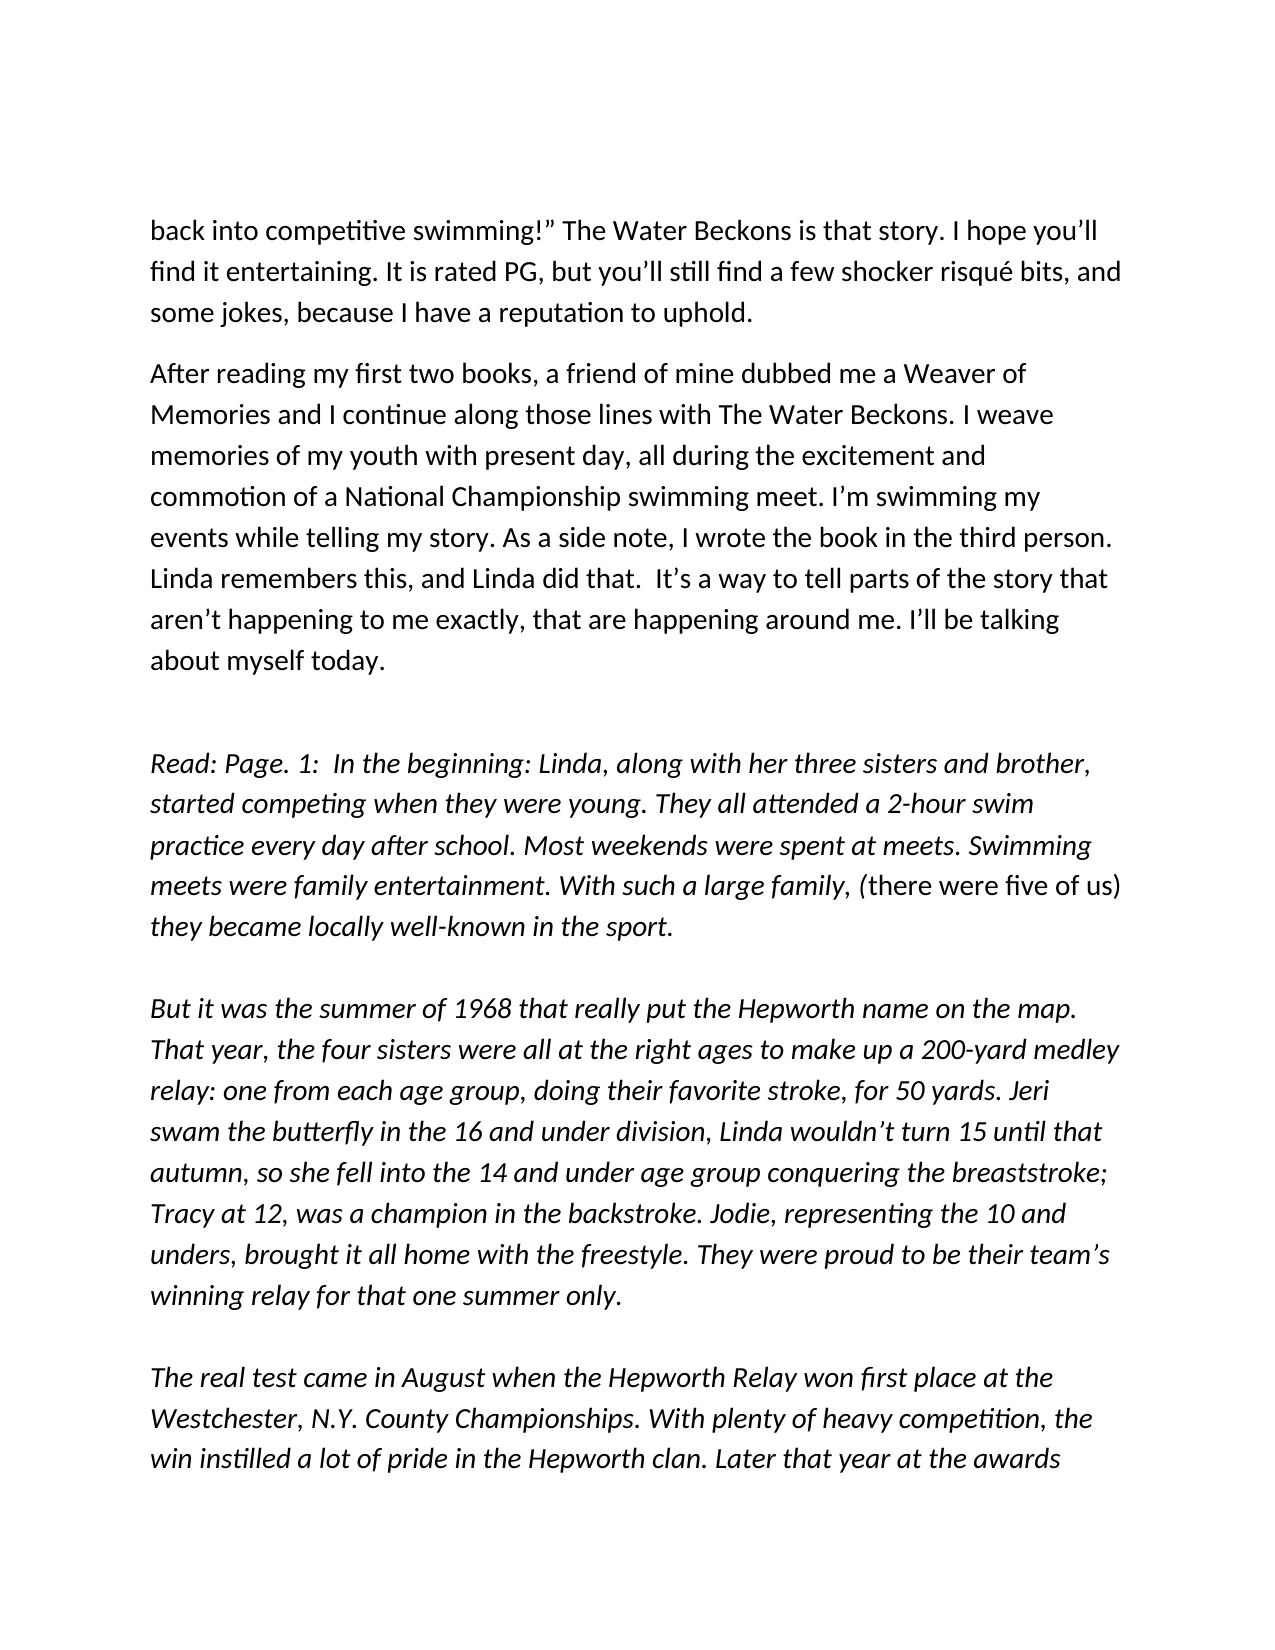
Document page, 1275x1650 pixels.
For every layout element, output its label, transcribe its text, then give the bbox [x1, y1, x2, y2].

text back into competitive swimming!” The Water Beckons is that story. I hope you’ll find it entertaining. It is rated PG, but you’ll still find a few shocker risqué bits, and some jokes, because I have a reputation to uphold. [150, 212, 1125, 329]
text The real test came in August when the Hepworth Relay won first place at the Westchester, N.Y. County Championships. With plenty of heavy competition, the win instilled a lot of pride in the Hepworth clan. Later that year at the awards [150, 1359, 1125, 1476]
text After reading my first two books, a friend of mine dubbed me a Weaver of Memories and I continue along those lines with The Water Beckons. I weave memories of my youth with present day, all during the excitement and commotion of a National Championship swimming meet. I’m swimming my events while telling my story. As a side note, I wrote the book in the third person. Linda remembers this, and Linda did that. It’s a way to tell parts of the story that aren’t happening to me exactly, that are happening around me. I’ll be talking about myself today. [150, 355, 1125, 678]
text Read: Page. 1: In the beginning: Linda, along with her three sisters and brother, started competing when they were young. They all attended a 2-hour swim practice every day after school. Most weekends were spent at meets. Swimming meets were family entertainment. With such a large family, (there were five of us) they became locally well-known in the sport. [150, 745, 1125, 944]
text But it was the summer of 1968 that really put the Hepworth name on the map. That year, the four sisters were all at the right ages to make up a 200-yard medley relay: one from each age group, doing their favorite stroke, for 50 yards. Jeri swam the butterfly in the 16 and under division, Linda wouldn’t turn 15 until that autumn, so she fell into the 14 and under age group conquering the breaststroke; Tracy at 12, was a champion in the backstroke. Jodie, representing the 10 and unders, brought it all home with the freestyle. They were proud to be their team’s winning relay for that one summer only. [150, 990, 1125, 1312]
